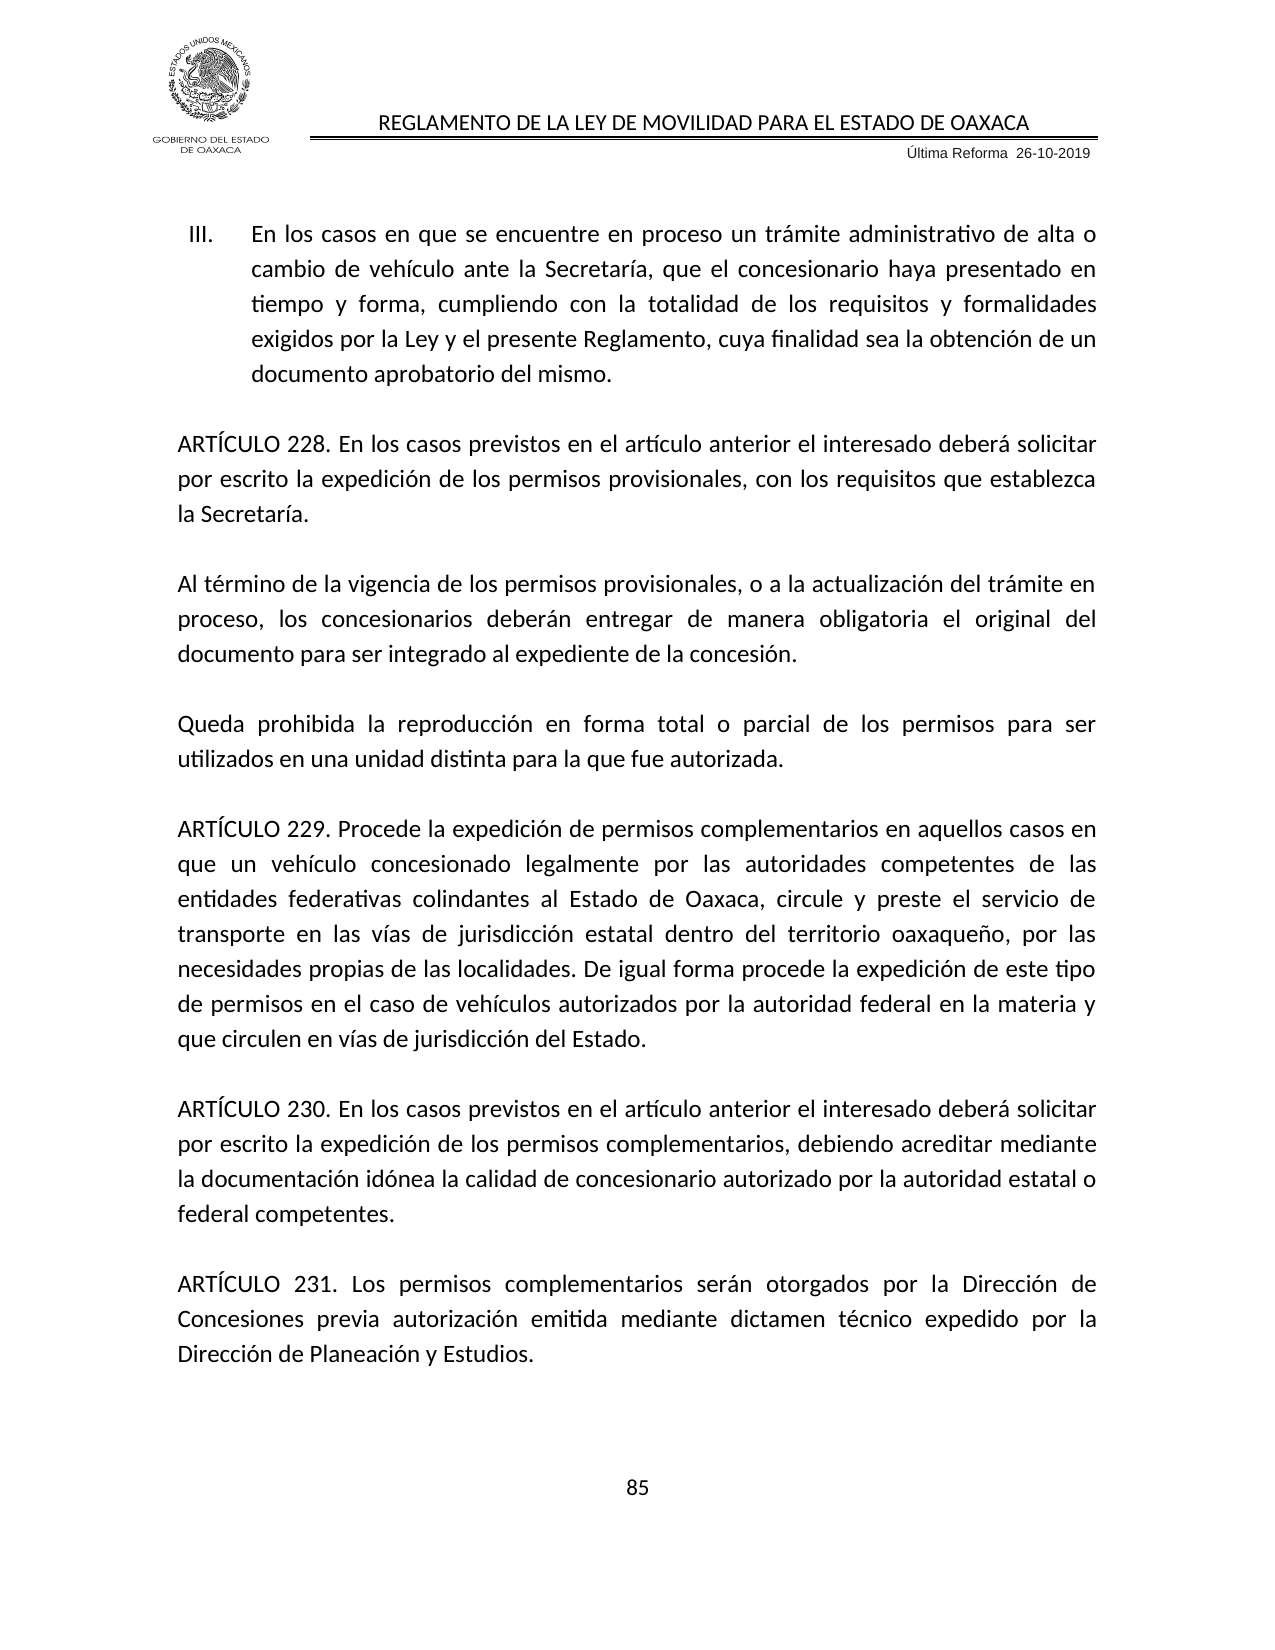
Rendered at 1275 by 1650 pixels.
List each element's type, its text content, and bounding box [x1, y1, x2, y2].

text ARTÍCULO 231. Los permisos complementarios serán otorgados por la Dirección de Concesiones previa autorización emitida mediante dictamen técnico expedido por la Dirección de Planeación y Estudios. [177, 1268, 1098, 1369]
text Queda prohibida la reproducción en forma total o parcial de los permisos para ser utilizados en una unidad distinta para la que fue autorizada. [177, 708, 1098, 774]
text Al término de la vigencia de los permisos provisionales, o a la actualización del trámite en proceso, los concesionarios deberán entregar de manera obligatoria el original del documento para ser integrado al expediente de la concesión. [177, 568, 1098, 669]
text ARTÍCULO 228. En los casos previstos en el artículo anterior el interesado deberá solicitar por escrito la expedición de los permisos provisionales, con los requisitos que establezca la Secretaría. [177, 428, 1098, 529]
text ARTÍCULO 230. En los casos previstos en el artículo anterior el interesado deberá solicitar por escrito la expedición de los permisos complementarios, debiendo acreditar mediante la documentación idónea la calidad de concesionario autorizado por la autoridad estatal o federal competentes. [177, 1093, 1098, 1229]
text ARTÍCULO 229. Procede la expedición de permisos complementarios en aquellos casos en que un vehículo concesionado legalmente por las autoridades competentes de las entidades federativas colindantes al Estado de Oaxaca, circule y preste el servicio de transporte en las vías de jurisdicción estatal dentro del territorio oaxaqueño, por las necesidades propias de las localidades. De igual forma procede la expedición de este tipo de permisos en el caso de vehículos autorizados por la autoridad federal en la materia y que circulen en vías de jurisdicción del Estado. [177, 813, 1098, 1054]
picture [150, 34, 272, 156]
list En los casos en que se encuentre en proceso un trámite administrativo de alta o cambio de vehículo ante la Secretaría, que el concesionario haya presentado en tiempo y forma, cumpliendo con la totalidad de los requisitos y formalidades exigidos por la Ley y el presente Reglamento, cuya finalidad sea la obtención de un documento aprobatorio del mismo. [213, 218, 1098, 389]
